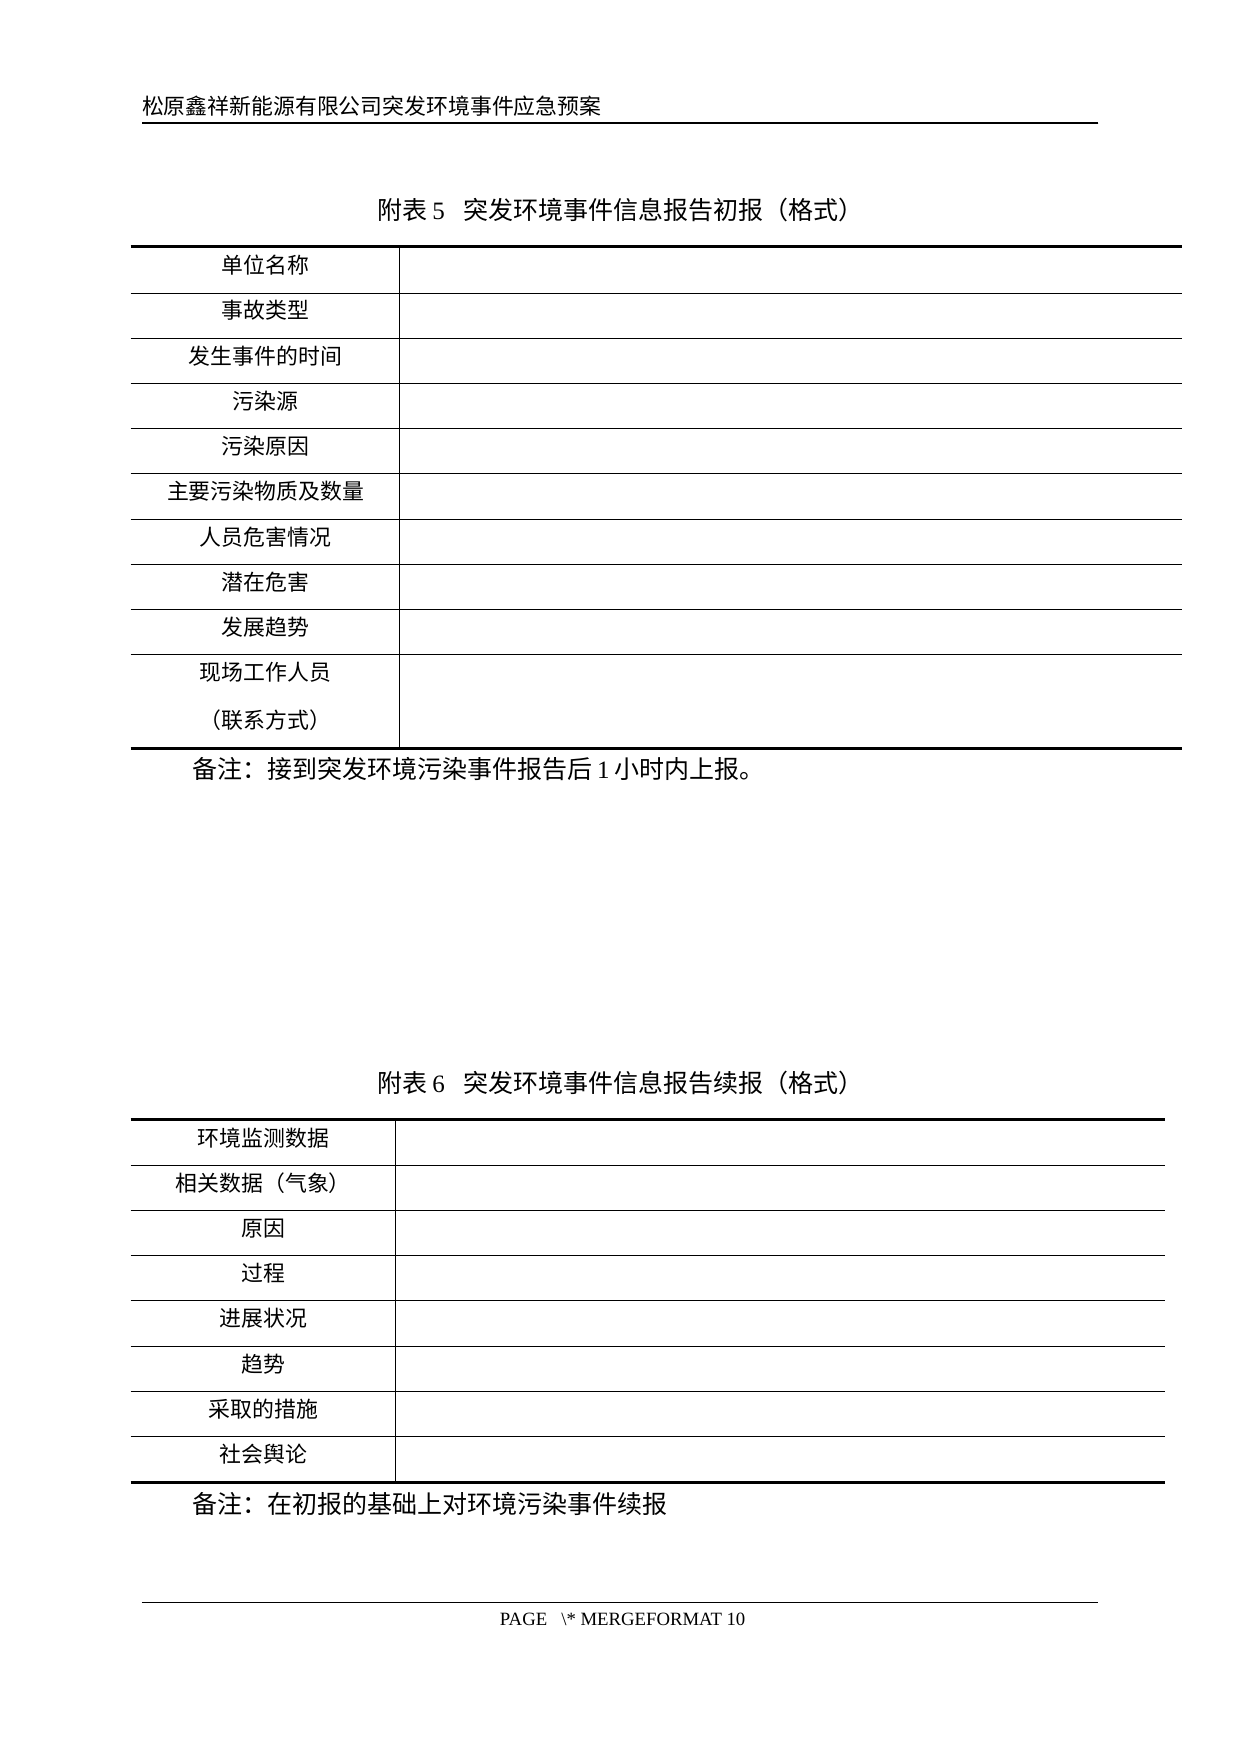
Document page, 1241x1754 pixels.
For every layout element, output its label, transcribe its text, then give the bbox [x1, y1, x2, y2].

table_cell [400, 565, 1182, 609]
table_cell [396, 1437, 1165, 1481]
table_header [400, 248, 1182, 292]
table_cell [396, 1211, 1165, 1255]
table_cell 过程 [131, 1256, 395, 1300]
table_cell 主要污染物质及数量 [131, 474, 399, 518]
table_header 环境监测数据 [131, 1121, 395, 1165]
table_cell [400, 474, 1182, 518]
table_cell 相关数据（气象） [131, 1166, 395, 1210]
table_cell [400, 339, 1182, 383]
table_cell [400, 429, 1182, 473]
table_cell 人员危害情况 [131, 520, 399, 564]
text 附表6 突发环境事件信息报告续报（格式） [142, 1063, 1098, 1099]
text 附表5 突发环境事件信息报告初报（格式） [142, 191, 1098, 227]
table_cell 原因 [131, 1211, 395, 1255]
table_cell 现场工作人员 （联系方式） [131, 655, 399, 747]
text 备注：在初报的基础上对环境污染事件续报 [142, 1484, 1098, 1521]
table_cell [400, 655, 1182, 747]
table_cell 污染源 [131, 384, 399, 428]
table_cell [400, 384, 1182, 428]
table_cell [400, 520, 1182, 564]
table_cell [400, 294, 1182, 338]
table_cell 潜在危害 [131, 565, 399, 609]
table_cell 发生事件的时间 [131, 339, 399, 383]
table_cell 采取的措施 [131, 1392, 395, 1436]
table_cell 发展趋势 [131, 610, 399, 654]
text 备注：接到突发环境污染事件报告后1小时内上报。 [142, 750, 1098, 786]
table_cell [396, 1392, 1165, 1436]
table_cell 进展状况 [131, 1301, 395, 1346]
table_header 单位名称 [131, 248, 399, 292]
table_cell 污染原因 [131, 429, 399, 473]
table_cell [396, 1256, 1165, 1300]
table_cell 事故类型 [131, 294, 399, 338]
table_cell [396, 1347, 1165, 1391]
table_cell 社会舆论 [131, 1437, 395, 1481]
table_cell [400, 610, 1182, 654]
table_cell [396, 1301, 1165, 1346]
table_header [396, 1121, 1165, 1165]
table_cell 趋势 [131, 1347, 395, 1391]
table_cell [396, 1166, 1165, 1210]
